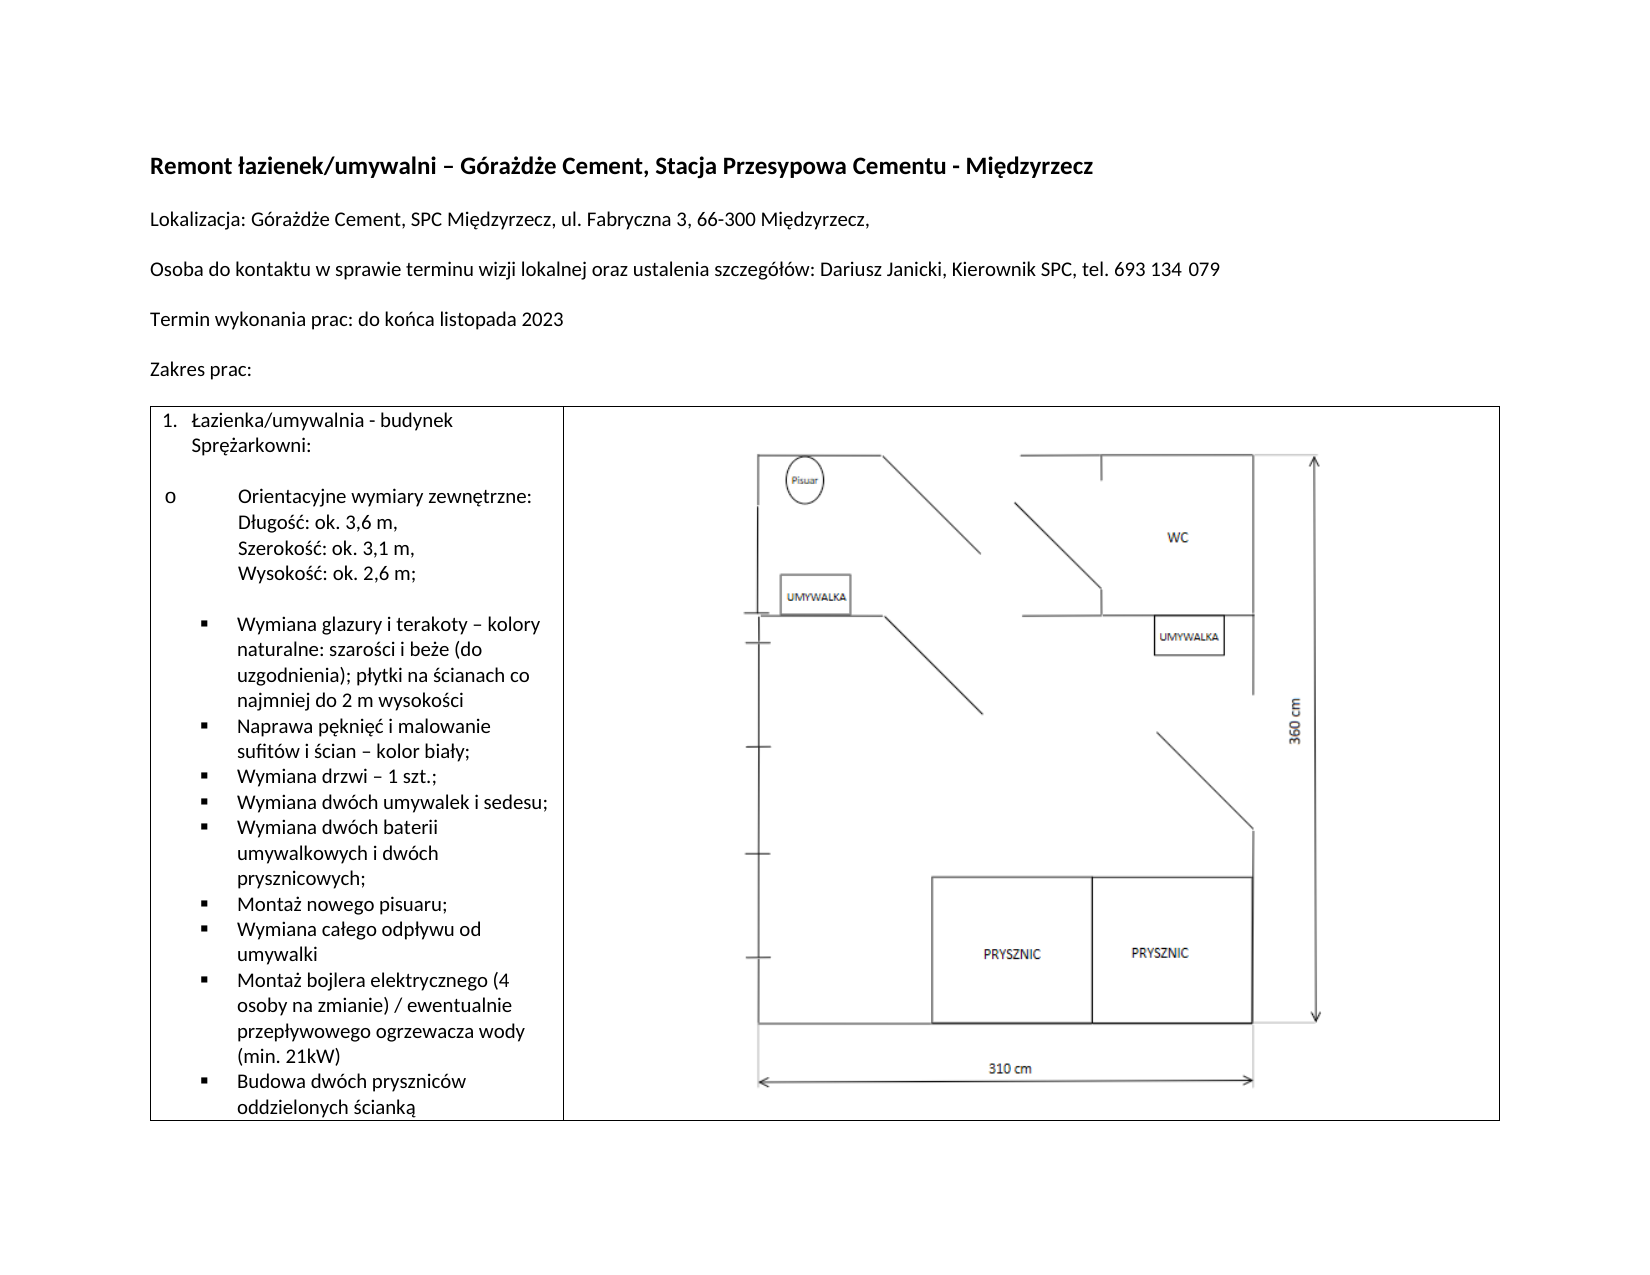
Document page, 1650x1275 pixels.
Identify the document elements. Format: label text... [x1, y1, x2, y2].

text Remont łazienek/umywalni – Górażdże Cement, Stacja Przesypowa Cementu - Międzyrzecz [150, 150, 1500, 181]
text Osoba do kontaktu w sprawie terminu wizji lokalnej oraz ustalenia szczegółów: Dariusz Janicki, Kierownik SPC, tel. 693 134 079 [150, 256, 1500, 281]
table_header [564, 407, 1499, 1119]
text Termin wykonania prac: do końca listopada 2023 [150, 306, 1500, 331]
picture [736, 433, 1327, 1101]
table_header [151, 407, 563, 1119]
text Zakres prac: [150, 356, 1500, 381]
text Lokalizacja: Górażdże Cement, SPC Międzyrzecz, ul. Fabryczna 3, 66-300 Międzyrzecz, [150, 206, 1500, 231]
